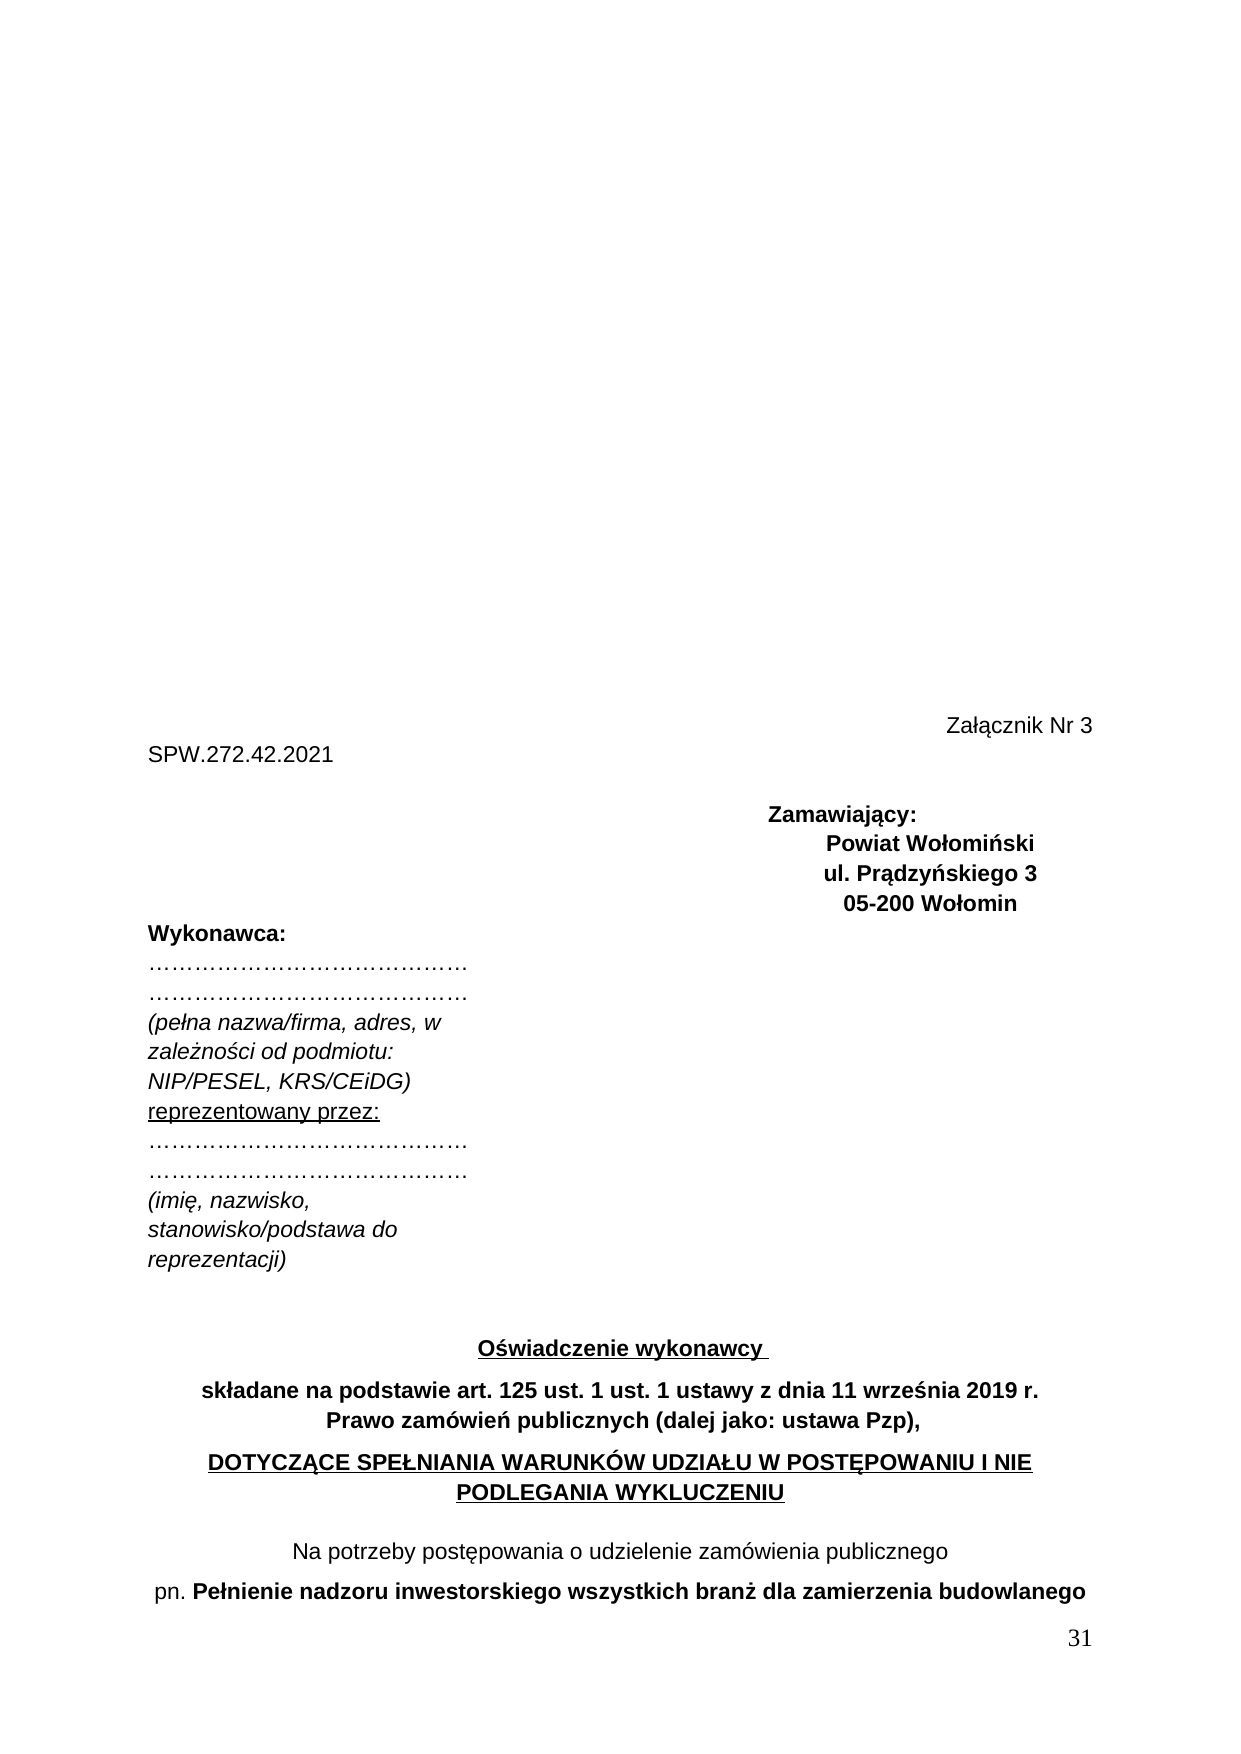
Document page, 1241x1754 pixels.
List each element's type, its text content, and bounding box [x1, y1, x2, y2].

text (pełna nazwa/firma, adres, w zależności od podmiotu: NIP/PESEL, KRS/CEiDG) [148, 1008, 472, 1094]
text ul. Prądzyńskiego 3 [768, 860, 1093, 886]
text Wykonawca: [148, 919, 1093, 946]
text ………………………………………………………………………… [148, 1127, 472, 1183]
text (imię, nazwisko, stanowisko/podstawa do reprezentacji) [148, 1187, 472, 1272]
text Zamawiający: [694, 801, 1093, 827]
text Powiat Wołomiński [768, 830, 1093, 857]
text Załącznik Nr 3 [148, 712, 1093, 738]
text reprezentowany przez: [148, 1098, 1093, 1124]
text składane na podstawie art. 125 ust. 1 ust. 1 ustawy z dnia 11 września 2019 r. [148, 1377, 1093, 1404]
text Oświadczenie wykonawcy [148, 1335, 1093, 1361]
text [148, 1538, 1093, 1604]
text DOTYCZĄCE SPEŁNIANIA WARUNKÓW UDZIAŁU W POSTĘPOWANIU I NIE PODLEGANIA WYKLUCZENIU [148, 1449, 1093, 1505]
text SPW.272.42.2021 [148, 741, 1093, 768]
text 05-200 Wołomin [768, 890, 1093, 916]
text ………………………………………………………………………… [148, 949, 472, 1005]
text Prawo zamówień publicznych (dalej jako: ustawa Pzp), [148, 1407, 1093, 1433]
